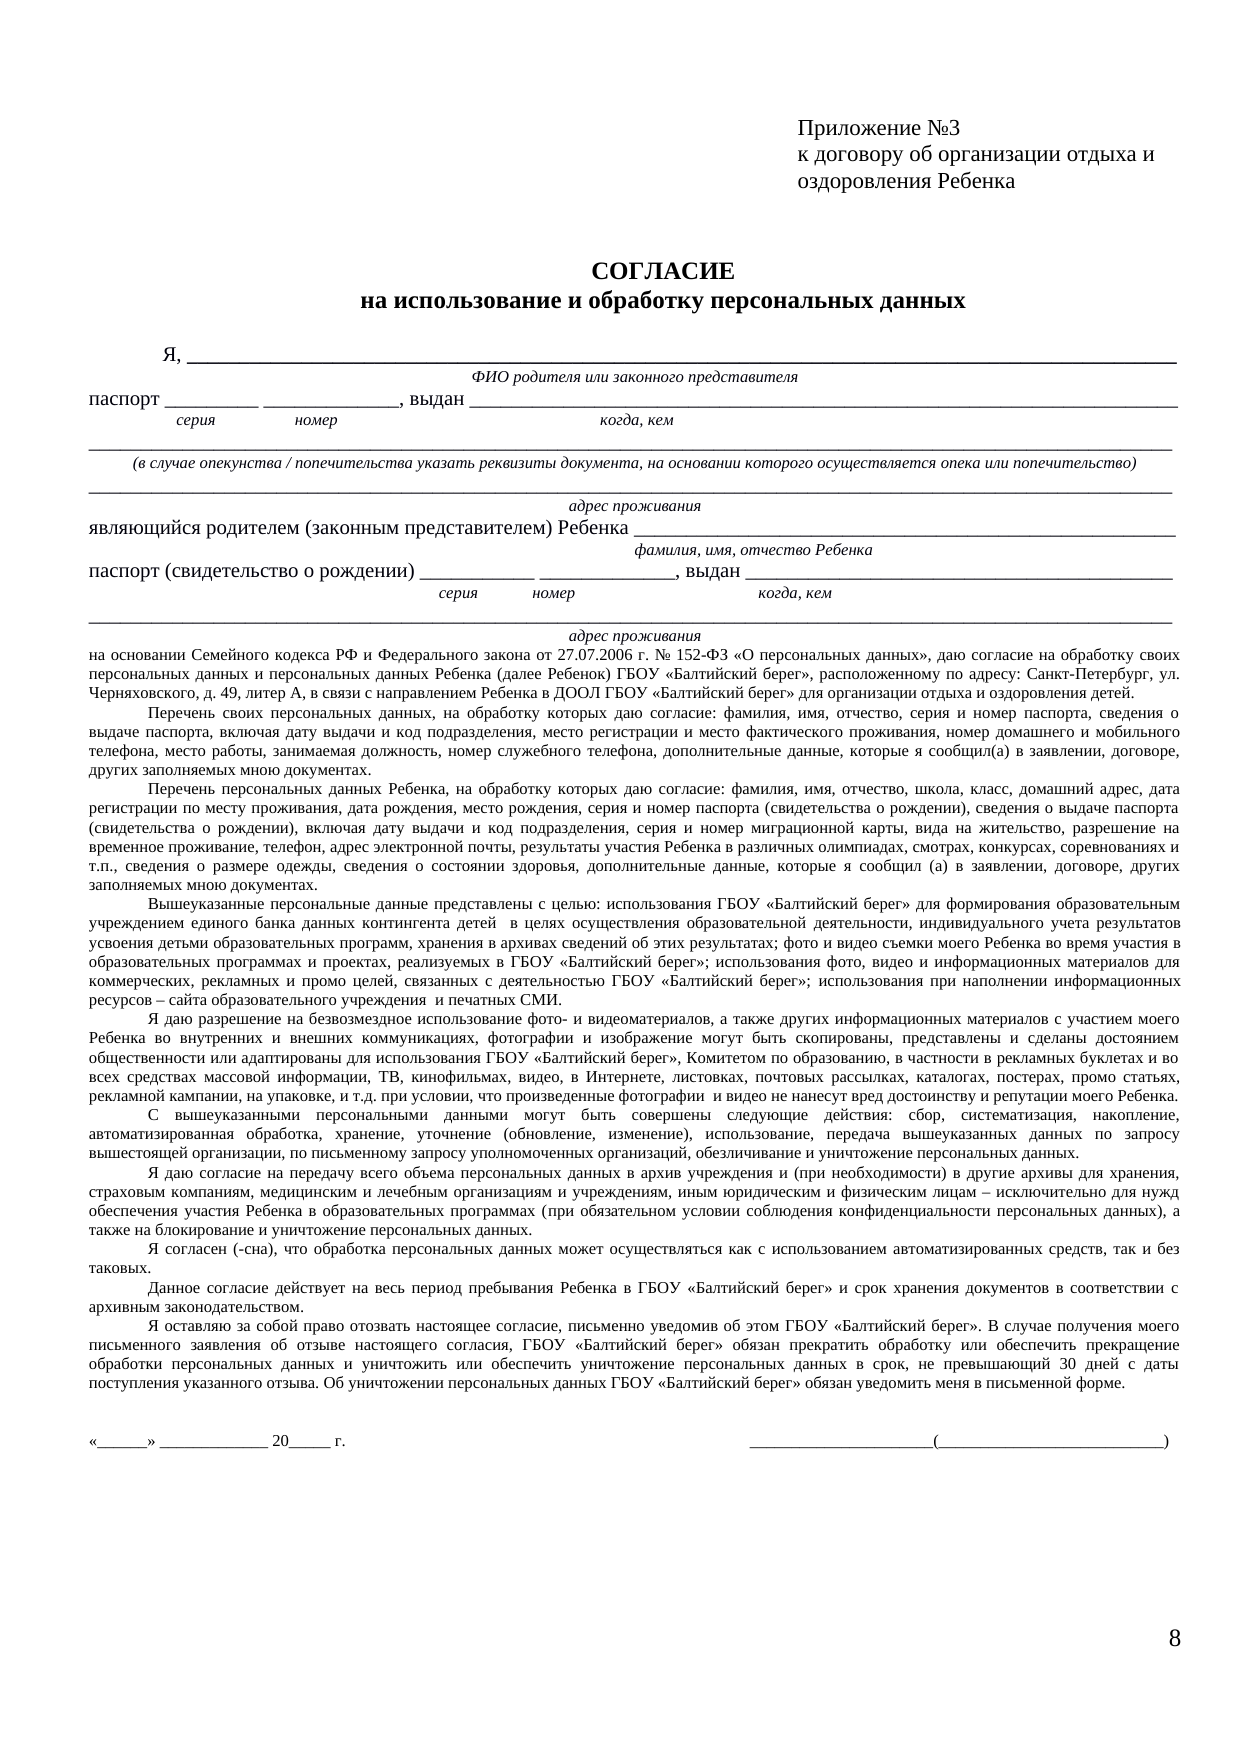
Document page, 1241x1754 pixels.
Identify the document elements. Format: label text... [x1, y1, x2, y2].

text «______» _____________ 20_____ г. ______________________(___________________________) [89, 1431, 1181, 1450]
text Перечень персональных данных Ребенка, на обработку которых даю согласие: фамилия, имя, отчество, школа, класс, домашний адрес, дата регистрации по месту проживания, дата рождения, место рождения, серия и номер паспорта (свидетельства о рождении), сведения о выдаче паспорта (свидетельства о рождении), включая дату выдачи и код подразделения, серия и номер миграционной карты, вида на жительство, разрешение на временное проживание, телефон, адрес электронной почты, результаты участия Ребенка в различных олимпиадах, смотрах, конкурсах, соревнованиях и т.п., сведения о размере одежды, сведения о состоянии здоровья, дополнительные данные, которые я сообщил (а) в заявлении, договоре, других заполняемых мною документах. [89, 779, 1181, 894]
text Перечень своих персональных данных, на обработку которых даю согласие: фамилия, имя, отчество, серия и номер паспорта, сведения о выдаче паспорта, включая дату выдачи и код подразделения, место регистрации и место фактического проживания, номер домашнего и мобильного телефона, место работы, занимаемая должность, номер служебного телефона, дополнительные данные, которые я сообщил(а) в заявлении, договоре, других заполняемых мною документах. [89, 702, 1181, 779]
text Я даю разрешение на безвозмездное использование фото- и видеоматериалов, а также других информационных материалов с участием моего Ребенка во внутренних и внешних коммуникациях, фотографии и изображение могут быть скопированы, представлены и сделаны достоянием общественности или адаптированы для использования ГБОУ «Балтийский берег», Комитетом по образованию, в частности в рекламных буклетах и во всех средствах массовой информации, ТВ, кинофильмах, видео, в Интернете, листовках, почтовых рассылках, каталогах, постерах, промо статьях, рекламной кампании, на упаковке, и т.д. при условии, что произведенные фотографии и видео не нанесут вред достоинству и репутации моего Ребенка. [89, 1009, 1181, 1105]
text ________________________________________________________________________________________________________ [89, 472, 1181, 496]
text адрес проживания [89, 626, 1181, 645]
text Я даю согласие на передачу всего объема персональных данных в архив учреждения и (при необходимости) в другие архивы для хранения, страховым компаниям, медицинским и лечебным организациям и учреждениям, иным юридическим и физическим лицам – исключительно для нужд обеспечения участия Ребенка в образовательных программах (при обязательном условии соблюдения конфиденциальности персональных данных), а также на блокирование и уничтожение персональных данных. [89, 1162, 1181, 1239]
text паспорт (свидетельство о рождении) ___________ _____________, выдан _________________________________________ [89, 558, 1181, 582]
text к договору об организации отдыха и оздоровления Ребенка [797, 141, 1181, 193]
text серия номер когда, кем [89, 582, 1181, 602]
text Я согласен (-сна), что обработка персональных данных может осуществляться как с использованием автоматизированных средств, так и без таковых. [89, 1239, 1181, 1277]
text (в случае опекунства / попечительства указать реквизиты документа, на основании которого осуществляется опека или попечительство) [89, 453, 1181, 472]
text фамилия, имя, отчество Ребенка [89, 539, 1181, 558]
text Я, _______________________________________________________________________________________________ [89, 342, 1181, 366]
text адрес проживания [89, 496, 1181, 515]
text Я оставляю за собой право отозвать настоящее согласие, письменно уведомив об этом ГБОУ «Балтийский берег». В случае получения моего письменного заявления об отзыве настоящего согласия, ГБОУ «Балтийский берег» обязан прекратить обработку или обеспечить прекращение обработки персональных данных и уничтожить или обеспечить уничтожение персональных данных в срок, не превышающий 30 дней с даты поступления указанного отзыва. Об уничтожении персональных данных ГБОУ «Балтийский берег» обязан уведомить меня в письменной форме. [89, 1316, 1181, 1392]
text С вышеуказанными персональными данными могут быть совершены следующие действия: сбор, систематизация, накопление, автоматизированная обработка, хранение, уточнение (обновление, изменение), использование, передача вышеуказанных данных по запросу вышестоящей организации, по письменному запросу уполномоченных организаций, обезличивание и уничтожение персональных данных. [89, 1105, 1181, 1162]
text ________________________________________________________________________________________________________ [89, 429, 1181, 453]
text являющийся родителем (законным представителем) Ребенка ____________________________________________________ [89, 515, 1181, 539]
text Приложение №3 [797, 114, 1181, 141]
text Вышеуказанные персональные данные представлены с целью: использования ГБОУ «Балтийский берег» для формирования образовательным учреждением единого банка данных контингента детей в целях осуществления образовательной деятельности, индивидуального учета результатов усвоения детьми образовательных программ, хранения в архивах сведений об этих результатах; фото и видео съемки моего Ребенка во время участия в образовательных программах и проектах, реализуемых в ГБОУ «Балтийский берег»; использования фото, видео и информационных материалов для коммерческих, рекламных и промо целей, связанных с деятельностью ГБОУ «Балтийский берег»; использования при наполнении информационных ресурсов – сайта образовательного учреждения и печатных СМИ. [89, 894, 1181, 1009]
text на основании Семейного кодекса РФ и Федерального закона от 27.07.2006 г. № 152-ФЗ «О персональных данных», даю согласие на обработку своих персональных данных и персональных данных Ребенка (далее Ребенок) ГБОУ «Балтийский берег», расположенному по адресу: Санкт-Петербург, ул. Черняховского, д. 49, литер А, в связи с направлением Ребенка в ДООЛ ГБОУ «Балтийский берег» для организации отдыха и оздоровления детей. [89, 645, 1181, 702]
text ФИО родителя или законного представителя [89, 366, 1181, 386]
text серия номер когда, кем [89, 409, 1181, 429]
text СОГЛАСИЕ [89, 256, 1181, 285]
text паспорт _________ _____________, выдан ____________________________________________________________________ [89, 386, 1181, 409]
text Данное согласие действует на весь период пребывания Ребенка в ГБОУ «Балтийский берег» и срок хранения документов в соответствии с архивным законодательством. [89, 1277, 1181, 1316]
text на использование и обработку персональных данных [89, 285, 1181, 313]
text ________________________________________________________________________________________________________ [89, 602, 1181, 626]
